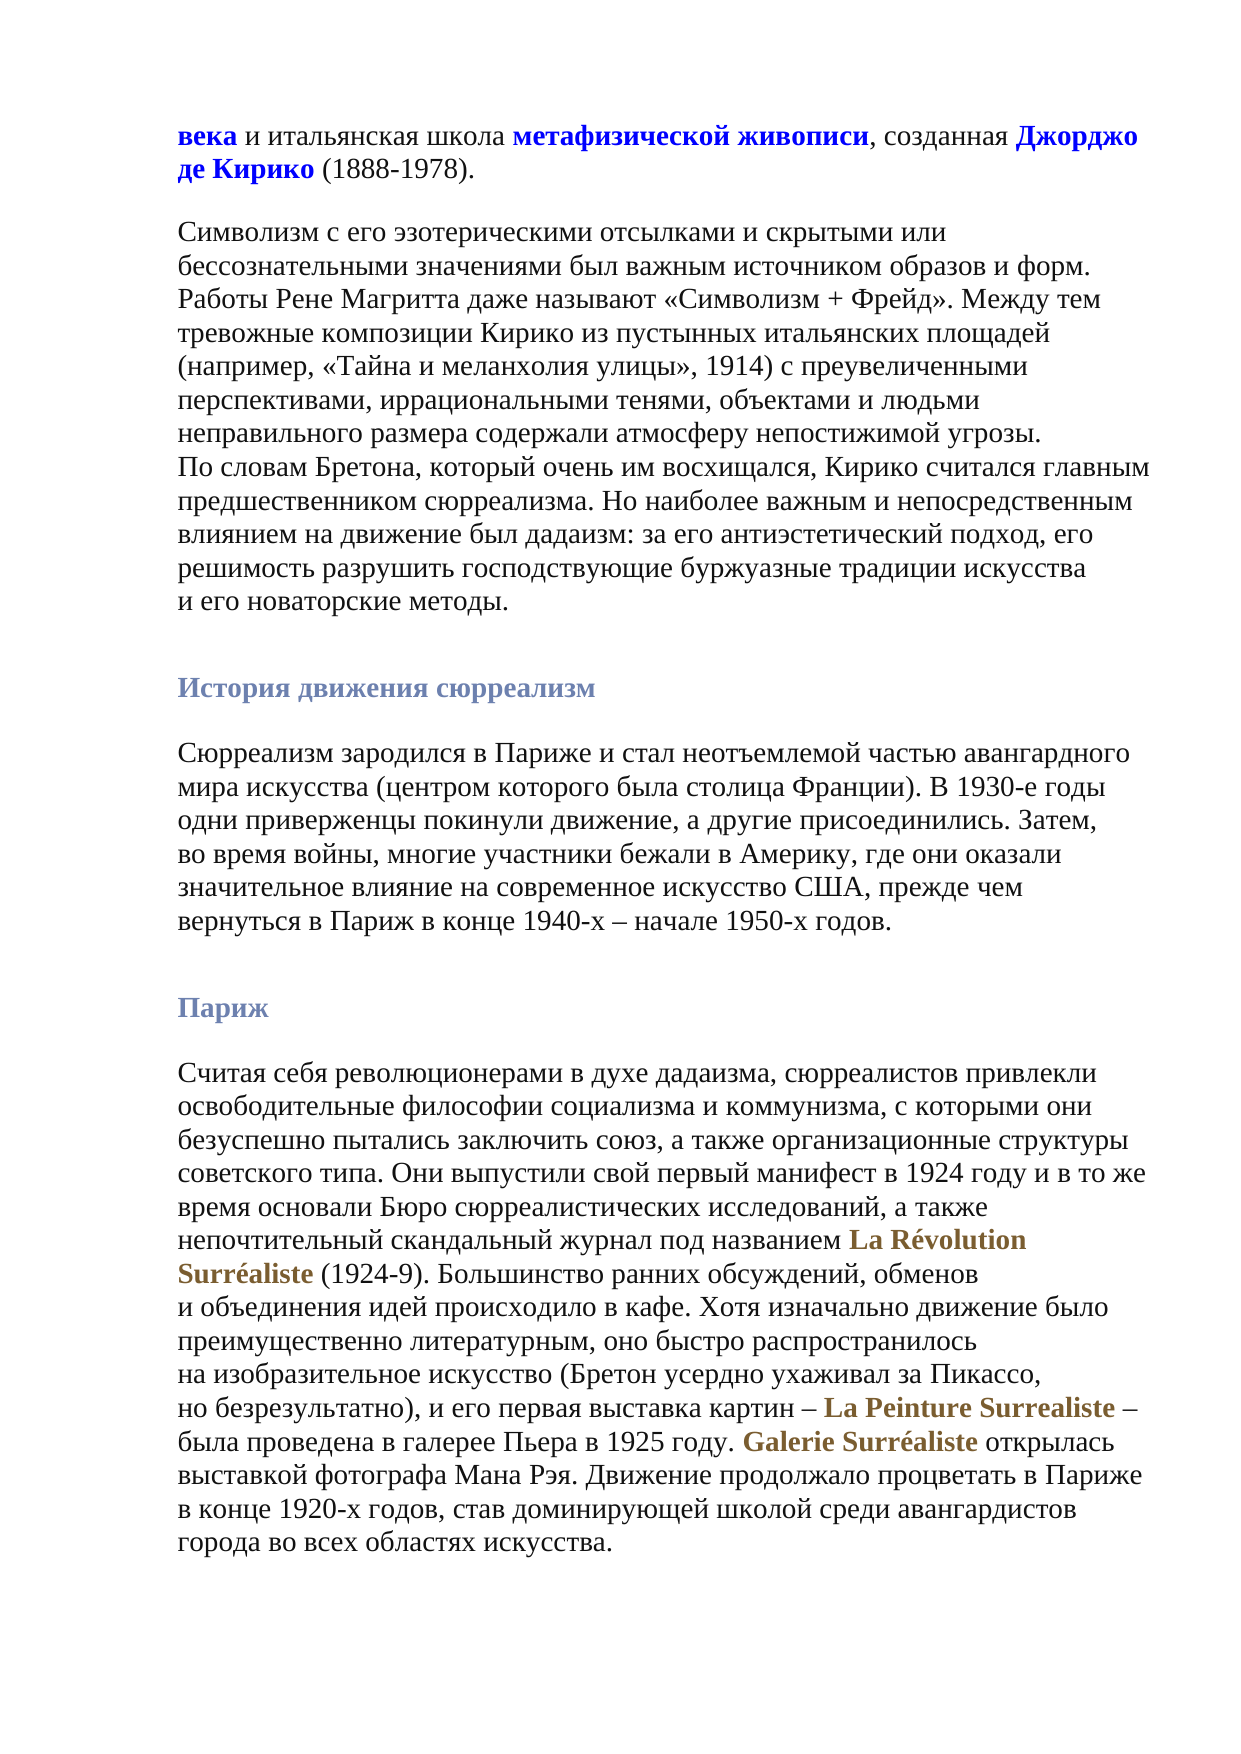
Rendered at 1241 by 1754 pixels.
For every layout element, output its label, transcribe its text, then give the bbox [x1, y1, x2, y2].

text Символизм с его эзотерическими отсылками и скрытыми или бессознательными значениями был важным источником образов и форм. Работы Рене Магритта даже называют «Символизм + Фрейд». Между тем тревожные композиции Кирико из пустынных итальянских площадей (например, «Тайна и меланхолия улицы», 1914) с преувеличенными перспективами, иррациональными тенями, объектами и людьми неправильного размера содержали атмосферу непостижимой угрозы. По словам Бретона, который очень им восхищался, Кирико считался главным предшественником сюрреализма. Но наиболее важным и непосредственным влиянием на движение был дадаизм: за его антиэстетический подход, его решимость разрушить господствующие буржуазные традиции искусства и его новаторские методы. [177, 214, 1152, 617]
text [177, 118, 1152, 185]
text История движения сюрреализм [177, 664, 1152, 704]
text Париж [177, 983, 1152, 1023]
text Считая себя революционерами в духе дадаизма, сюрреалистов привлекли освободительные философии социализма и коммунизма, с которыми они безуспешно пытались заключить союз, а также организационные структуры советского типа. Они выпустили свой первый манифест в 1924 году и в то же время основали Бюро сюрреалистических исследований, а также непочтительный скандальный журнал под названием La Révolution Surréaliste (1924-9). Большинство ранних обсуждений, обменов и объединения идей происходило в кафе. Хотя изначально движение было преимущественно литературным, оно быстро распространилось на изобразительное искусство (Бретон усердно ухаживал за Пикассо, но безрезультатно), и его первая выставка картин – La Peinture Surrealiste – была проведена в галерее Пьера в 1925 году. Galerie Surréaliste открылась выставкой фотографа Мана Рэя. Движение продолжало процветать в Париже в конце 1920-х годов, став доминирующей школой среди авангардистов города во всех областях искусства. [177, 1055, 1152, 1558]
text Сюрреализм зародился в Париже и стал неотъемлемой частью авангардного мира искусства (центром которого была столица Франции). В 1930-е годы одни приверженцы покинули движение, а другие присоединились. Затем, во время войны, многие участники бежали в Америку, где они оказали значительное влияние на современное искусство США, прежде чем вернуться в Париж в конце 1940-х – начале 1950-х годов. [177, 735, 1152, 936]
